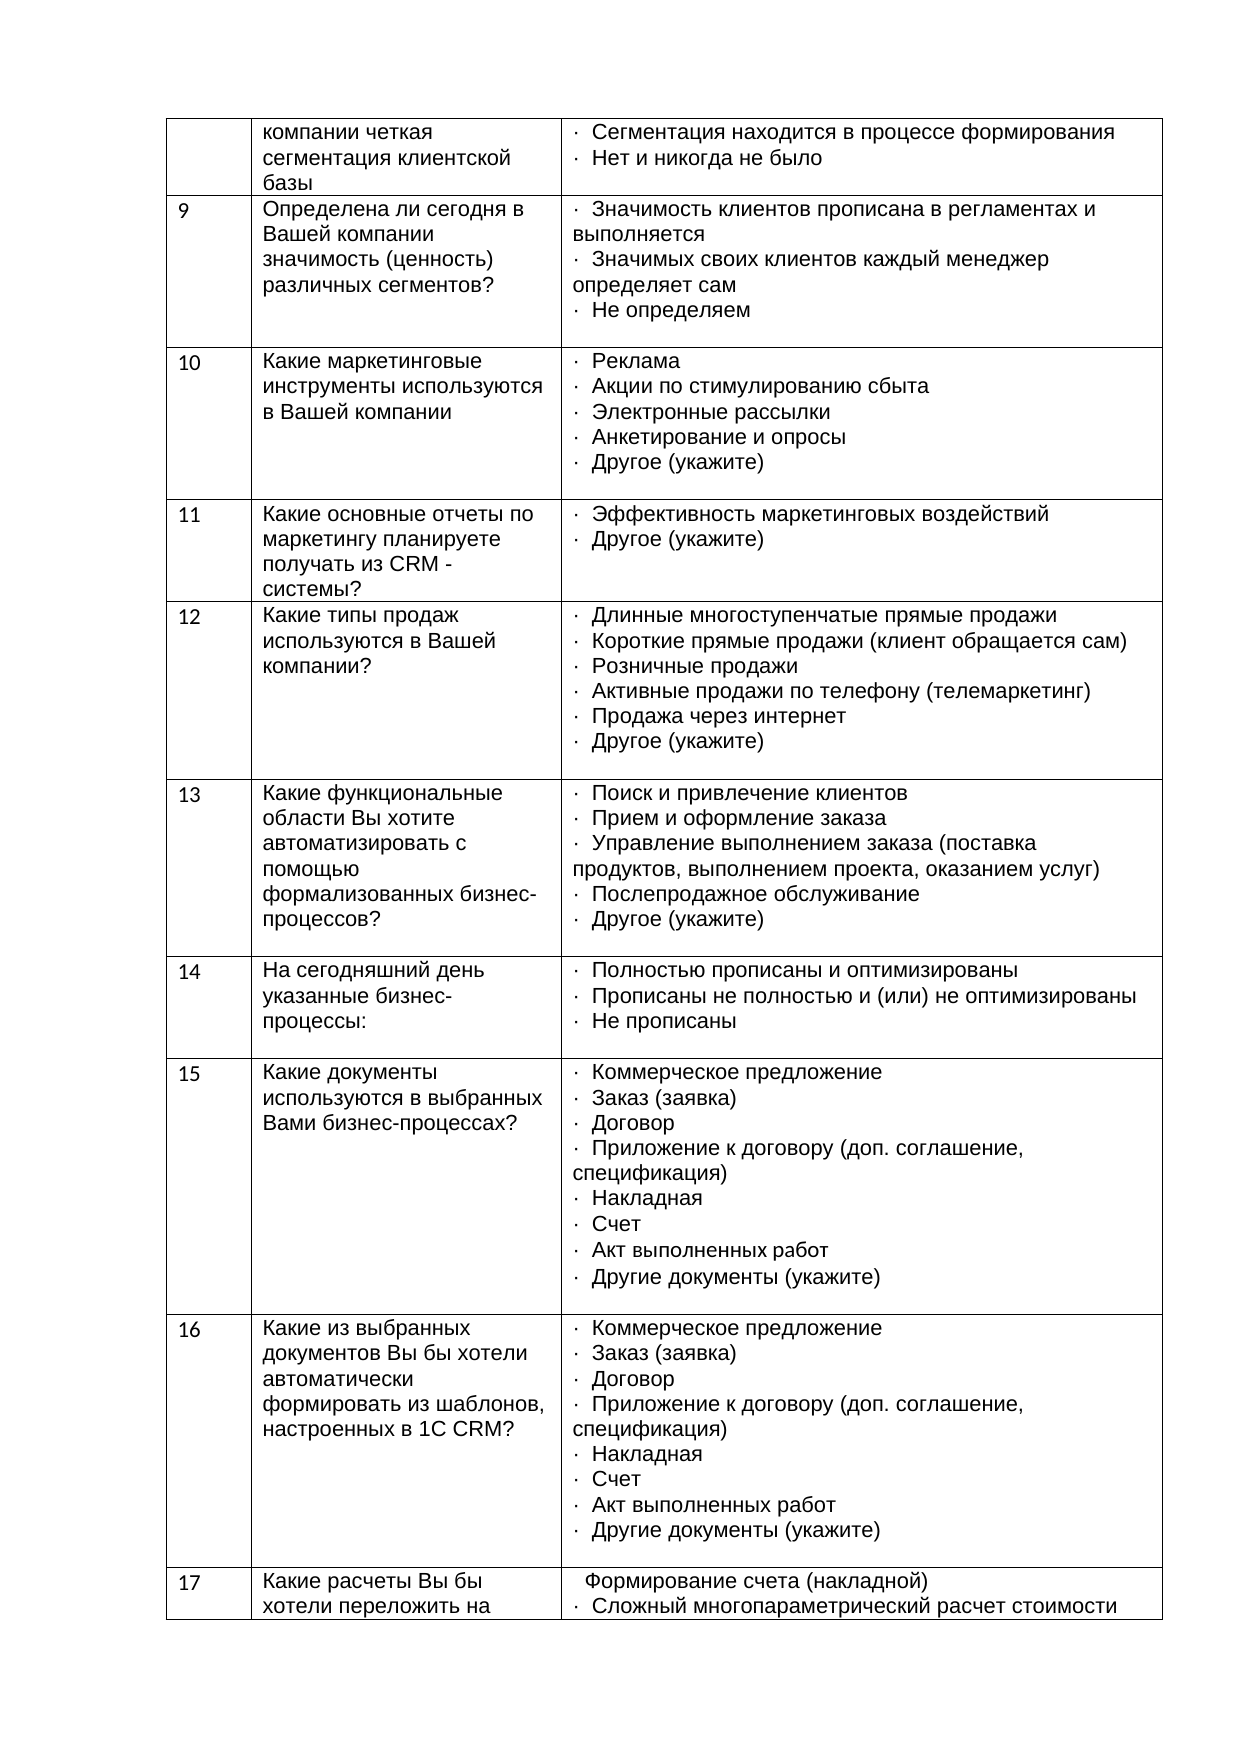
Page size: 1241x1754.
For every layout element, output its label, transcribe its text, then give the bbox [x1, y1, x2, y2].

table_cell 10 [167, 348, 251, 499]
table_cell Какие из выбранных документов Вы бы хотели автоматически формировать из шаблонов, настроенных в 1С CRM? [252, 1315, 561, 1567]
table_cell 9 [167, 196, 251, 347]
table_cell · Значимость клиентов прописана в регламентах и выполняется · Значимых своих клиентов каждый менеджер определяет сам · Не определяем [562, 196, 1162, 347]
table_cell Какие типы продаж используются в Вашей компании? [252, 602, 561, 779]
table_cell Какие документы используются в выбранных Вами бизнес-процессах? [252, 1059, 561, 1314]
table_cell 11 [167, 500, 251, 601]
table_cell На сегодняшний день указанные бизнес-процессы: [252, 957, 561, 1058]
table_cell · Коммерческое предложение · Заказ (заявка) · Договор · Приложение к договору (доп. соглашение, спецификация) · Накладная · Счет · Акт выполненных работ · Другие документы (укажите) [562, 1315, 1162, 1567]
table_cell 8 [167, 119, 251, 195]
table_cell Какие функциональные области Вы хотите автоматизировать с помощью формализованных бизнес-процессов? [252, 780, 561, 956]
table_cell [562, 119, 1162, 195]
table_cell · Длинные многоступенчатые прямые продажи · Короткие прямые продажи (клиент обращается сам) · Розничные продажи · Активные продажи по телефону (телемаркетинг) · Продажа через интернет · Другое (укажите) [562, 602, 1162, 779]
table_cell 13 [167, 780, 251, 956]
table_cell · Поиск и привлечение клиентов · Прием и оформление заказа · Управление выполнением заказа (поставка продуктов, выполнением проекта, оказанием услуг) · Послепродажное обслуживание · Другое (укажите) [562, 780, 1162, 956]
table_cell 14 [167, 957, 251, 1058]
table_cell 15 [167, 1059, 251, 1314]
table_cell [252, 1568, 561, 1619]
table_cell 16 [167, 1315, 251, 1567]
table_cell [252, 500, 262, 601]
table_cell 12 [167, 602, 251, 779]
table_cell · Реклама · Акции по стимулированию сбыта · Электронные рассылки · Анкетирование и опросы · Другое (укажите) [562, 348, 1162, 499]
table_cell · Коммерческое предложение · Заказ (заявка) · Договор · Приложение к договору (доп. соглашение, спецификация) · Накладная · Счет · Акт выполненных работ · Другие документы (укажите) [562, 1059, 1162, 1314]
table_cell Какие основные отчеты по маркетингу планируете получать из CRM - системы? [362, 500, 561, 601]
table_cell · Эффективность маркетинговых воздействий · Другое (укажите) [562, 500, 1162, 601]
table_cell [562, 1568, 1162, 1619]
table_cell Какие маркетинговые инструменты используются в Вашей компании [252, 348, 561, 499]
table_cell Определена ли сегодня в Вашей компании значимость (ценность) различных сегментов? [252, 196, 561, 347]
table_cell · Полностью прописаны и оптимизированы · Прописаны не полностью и (или) не оптимизированы · Не прописаны [562, 957, 1162, 1058]
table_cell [252, 119, 561, 195]
table_cell 17 [167, 1568, 251, 1619]
